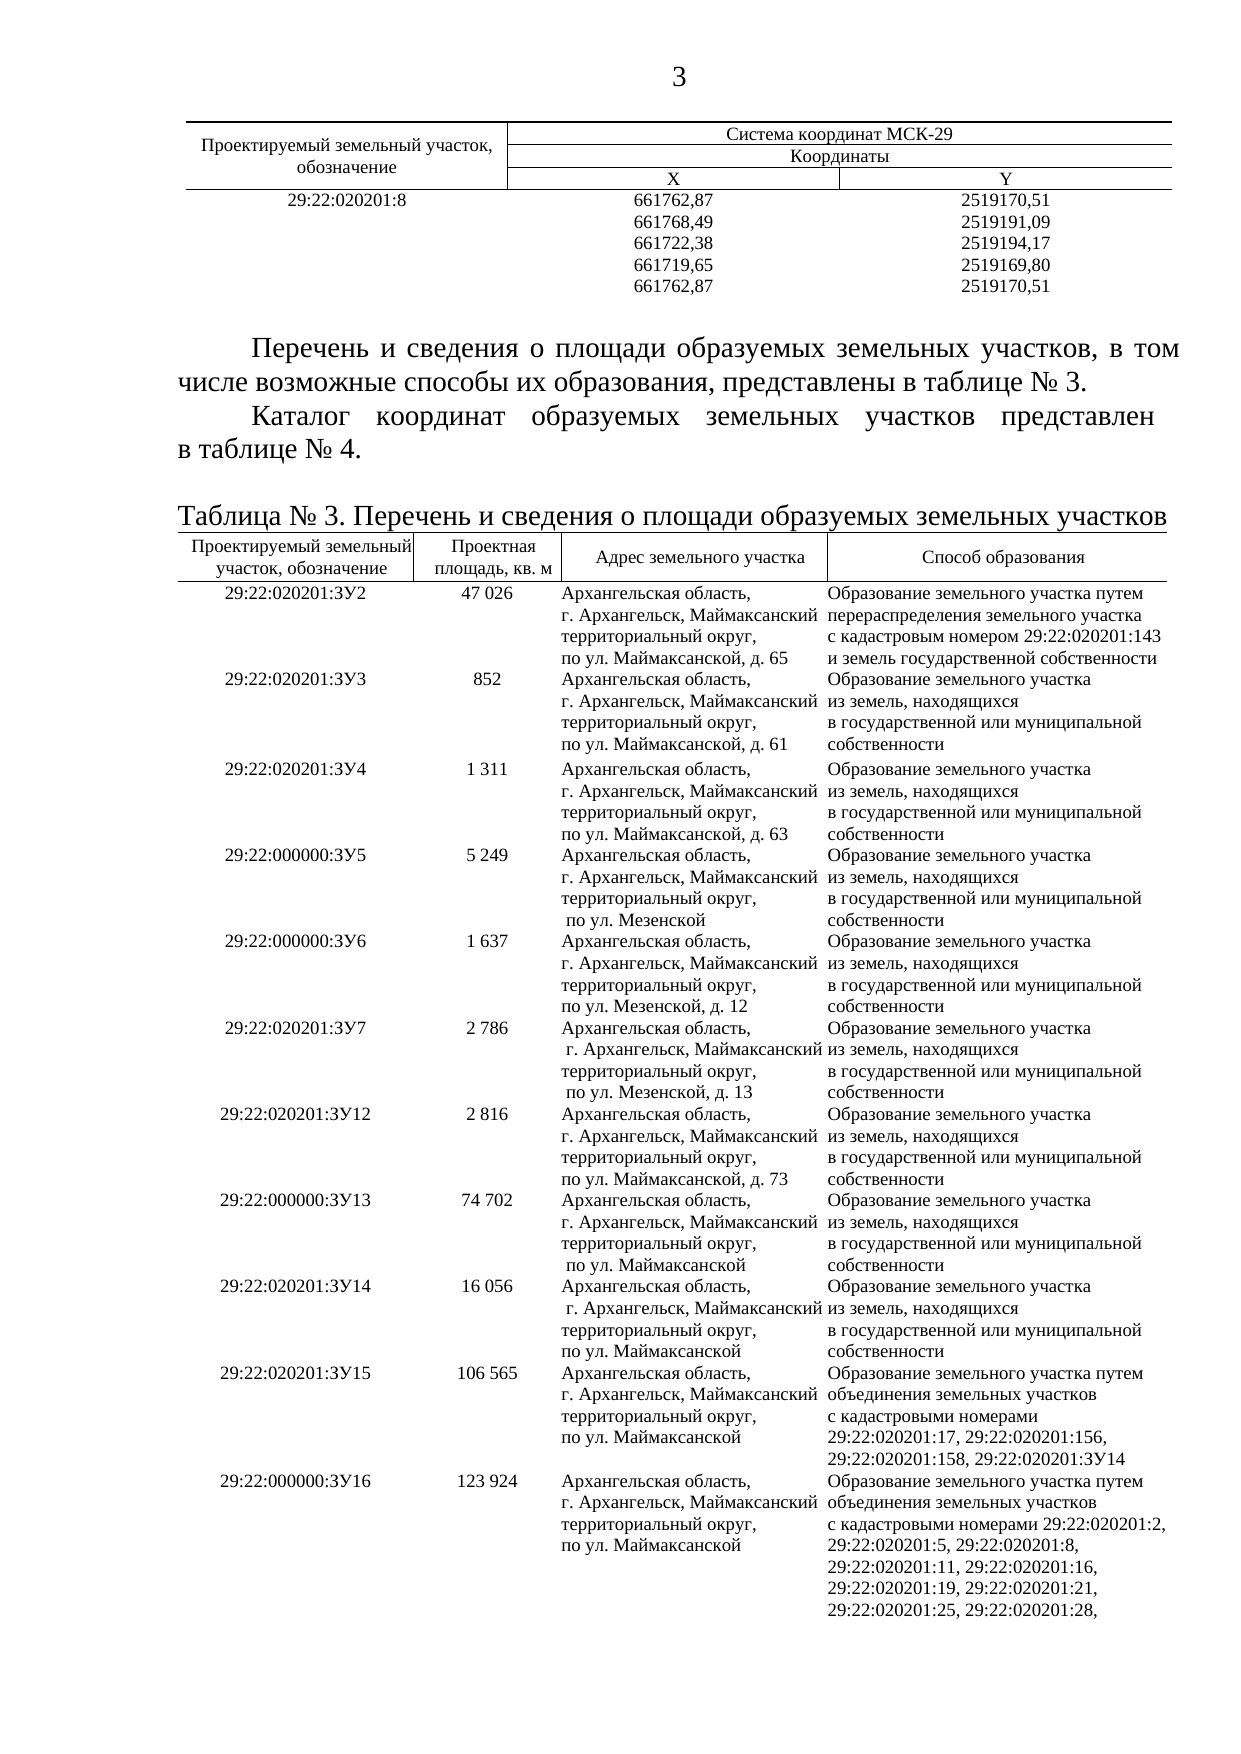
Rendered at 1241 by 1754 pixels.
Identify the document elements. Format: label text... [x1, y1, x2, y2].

table_cell Образование земельного участка путем перераспределения земельного участка с кадастровым номером 29:22:020201:143 и земель государственной собственности [828, 582, 1167, 668]
text Перечень и сведения о площади образуемых земельных участков, в том числе возможные способы их образования, представлены в таблице № 3. [177, 331, 1181, 398]
table_cell 29:22:000000:ЗУ6 [178, 930, 413, 1017]
table_cell 74 702 [414, 1189, 561, 1275]
table_cell 29:22:020201:8 [186, 190, 507, 297]
table_cell 29:22:020201:ЗУ15 [178, 1362, 413, 1469]
table_cell Архангельская область, г. Архангельск, Маймаксанский территориальный округ, по ул. Маймаксанской, д. 65 [561, 582, 827, 668]
table_cell 29:22:020201:ЗУ12 [178, 1103, 413, 1189]
table_cell 123 924 [414, 1470, 561, 1620]
table_cell Образование земельного участка из земель, находящихся в государственной или муниципальной собственности [828, 1017, 1167, 1103]
table_cell 2 786 [414, 1017, 561, 1103]
table_header Проектируемый земельный участок, обозначение [178, 533, 413, 581]
table_cell 5 249 [414, 844, 561, 930]
table_cell 29:22:020201:ЗУ2 [178, 582, 413, 668]
table_cell Образование земельного участка из земель, находящихся в государственной или муниципальной собственности [828, 930, 1167, 1017]
table_cell 1 311 [414, 758, 561, 844]
table_cell 29:22:000000:ЗУ13 [178, 1189, 413, 1275]
table_cell 29:22:020201:ЗУ3 [178, 668, 413, 758]
table_cell Координаты [508, 145, 1172, 167]
table_cell Архангельская область, г. Архангельск, Маймаксанский территориальный округ, по ул. Маймаксанской [561, 1362, 827, 1469]
table_cell Образование земельного участка из земель, находящихся в государственной или муниципальной собственности [828, 1103, 1167, 1189]
table_cell 29:22:000000:ЗУ5 [178, 844, 413, 930]
table_cell Y [840, 168, 1172, 189]
table_cell Образование земельного участка из земель, находящихся в государственной или муниципальной собственности [828, 668, 1167, 758]
table_cell Архангельская область, г. Архангельск, Маймаксанский территориальный округ, по ул. Мезенской, д. 12 [561, 930, 827, 1017]
table_header Адрес земельного участка [562, 533, 827, 581]
table_cell 16 056 [414, 1275, 561, 1362]
table_cell 29:22:020201:ЗУ7 [178, 1017, 413, 1103]
table_cell Архангельская область, г. Архангельск, Маймаксанский территориальный округ, по ул. Маймаксанской [561, 1470, 827, 1620]
table_cell Архангельская область, г. Архангельск, Маймаксанский территориальный округ, по ул. Маймаксанской, д. 61 [561, 668, 827, 758]
table_cell 47 026 [414, 582, 561, 668]
text Таблица № 3. Перечень и сведения о площади образуемых земельных участков [177, 498, 1181, 532]
table_cell Архангельская область, г. Архангельск, Маймаксанский территориальный округ, по ул. Маймаксанской [561, 1275, 827, 1362]
table_cell 1 637 [414, 930, 561, 1017]
table_cell Архангельская область, г. Архангельск, Маймаксанский территориальный округ, по ул. Маймаксанской, д. 63 [561, 758, 827, 844]
table_cell Образование земельного участка путем объединения земельных участков с кадастровыми номерами 29:22:020201:17, 29:22:020201:156, 29:22:020201:158, 29:22:020201:ЗУ14 [828, 1362, 1167, 1469]
table_cell 29:22:020201:ЗУ4 [178, 758, 413, 844]
table_cell Архангельская область, г. Архангельск, Маймаксанский территориальный округ, по ул. Маймаксанской [561, 1189, 827, 1275]
table_cell 852 [414, 668, 561, 758]
table_cell 106 565 [414, 1362, 561, 1469]
table_header Способ образования [828, 533, 1167, 581]
table_cell 29:22:020201:ЗУ14 [178, 1275, 413, 1362]
table_cell X [508, 168, 839, 189]
table_cell Архангельская область, г. Архангельск, Маймаксанский территориальный округ, по ул. Мезенской, д. 13 [561, 1017, 827, 1103]
table_header Проектная площадь, кв. м [414, 533, 561, 581]
table_cell Архангельская область, г. Архангельск, Маймаксанский территориальный округ, по ул. Мезенской [561, 844, 827, 930]
table_cell 661762,87 661768,49 661722,38 661719,65 661762,87 [507, 190, 839, 297]
text Каталог координат образуемых земельных участков представлен в таблице № 4. [177, 398, 1181, 465]
table_cell Образование земельного участка из земель, находящихся в государственной или муниципальной собственности [828, 1189, 1167, 1275]
table_cell 2 816 [414, 1103, 561, 1189]
table_cell Архангельская область, г. Архангельск, Маймаксанский территориальный округ, по ул. Маймаксанской, д. 73 [561, 1103, 827, 1189]
table_cell Образование земельного участка из земель, находящихся в государственной или муниципальной собственности [828, 844, 1167, 930]
table_cell Образование земельного участка из земель, находящихся в государственной или муниципальной собственности [828, 1275, 1167, 1362]
table_cell 29:22:000000:ЗУ16 [178, 1470, 413, 1620]
table_cell Образование земельного участка из земель, находящихся в государственной или муниципальной собственности [828, 758, 1167, 844]
table_header Проектируемый земельный участок, обозначение [186, 123, 507, 189]
table_header Система координат МСК-29 [508, 123, 1172, 144]
table_cell 2519170,51 2519191,09 2519194,17 2519169,80 2519170,51 [840, 190, 1172, 297]
